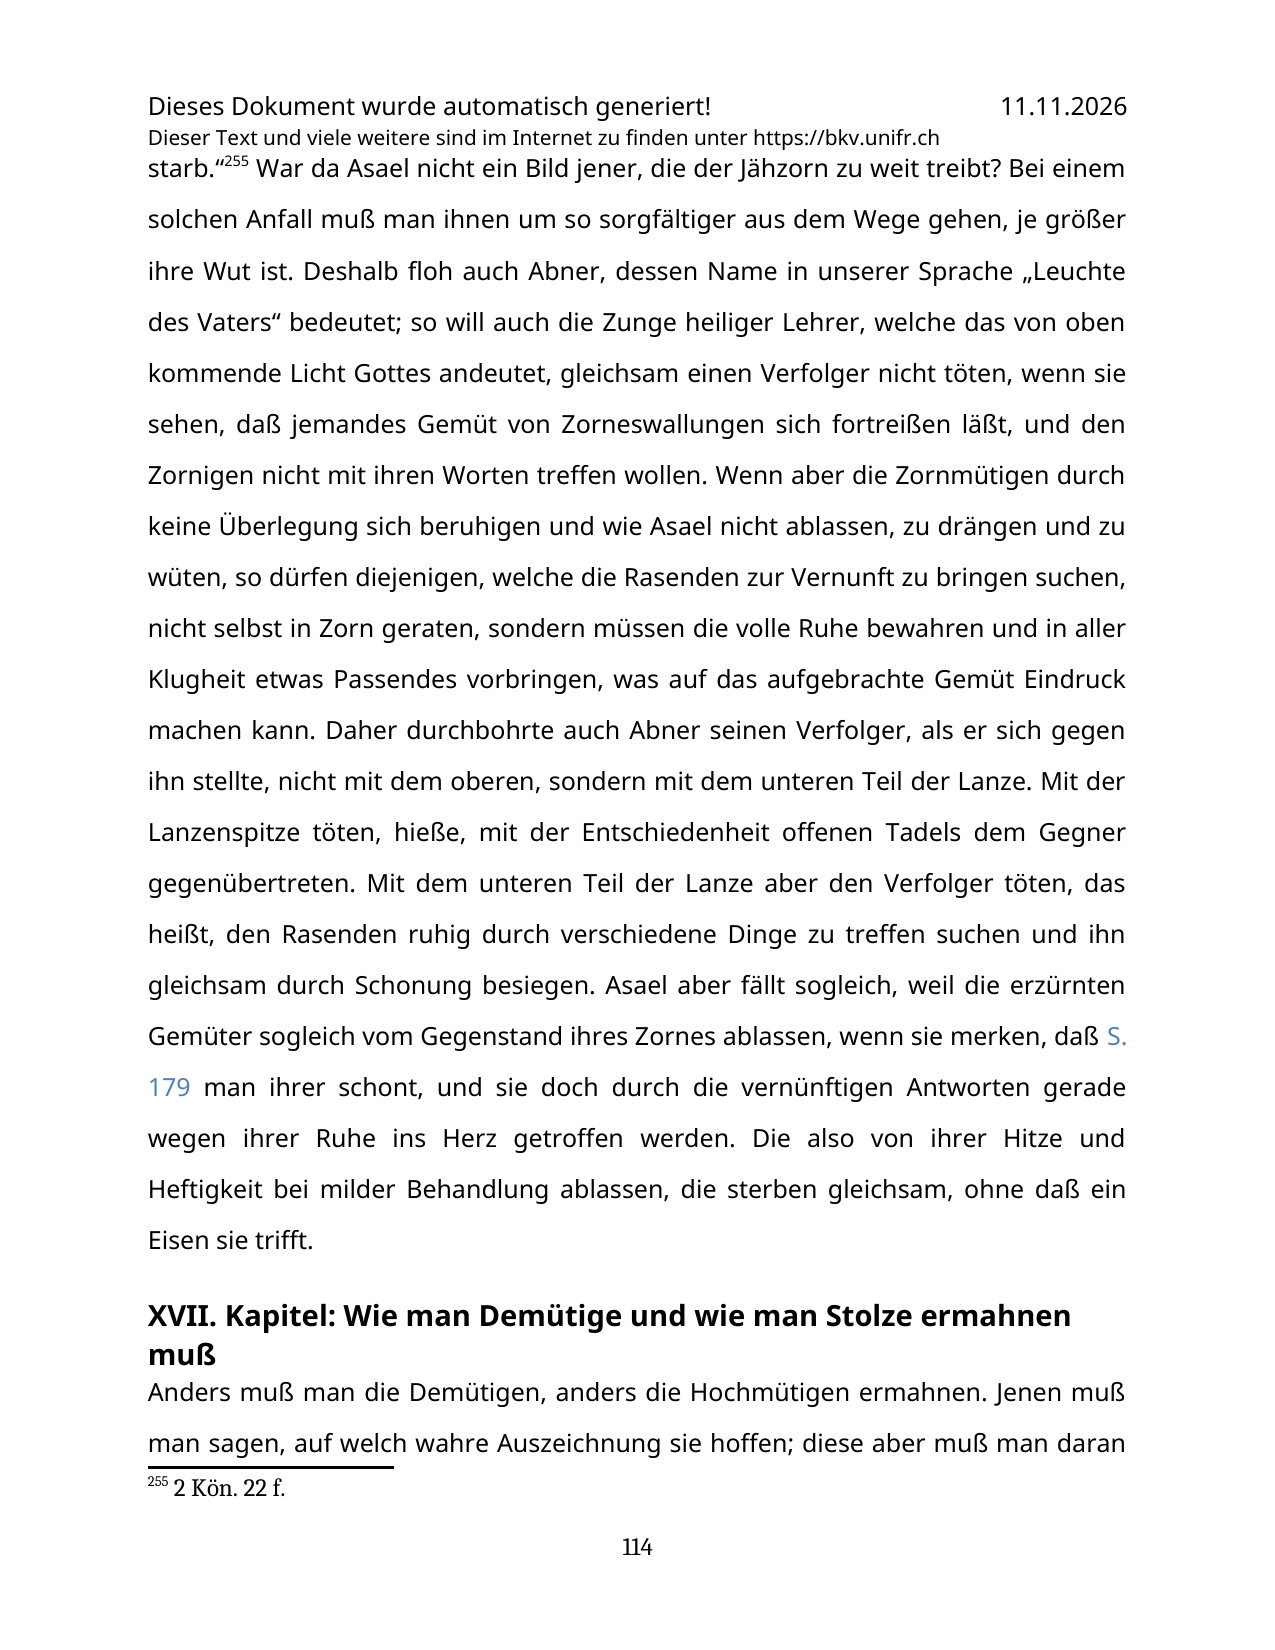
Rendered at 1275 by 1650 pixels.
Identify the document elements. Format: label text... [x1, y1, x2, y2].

subtitle XVII. Kapitel: Wie man Demütige und wie man Stolze ermahnen muß [148, 1295, 1127, 1374]
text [148, 151, 1127, 1257]
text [148, 1374, 1127, 1459]
